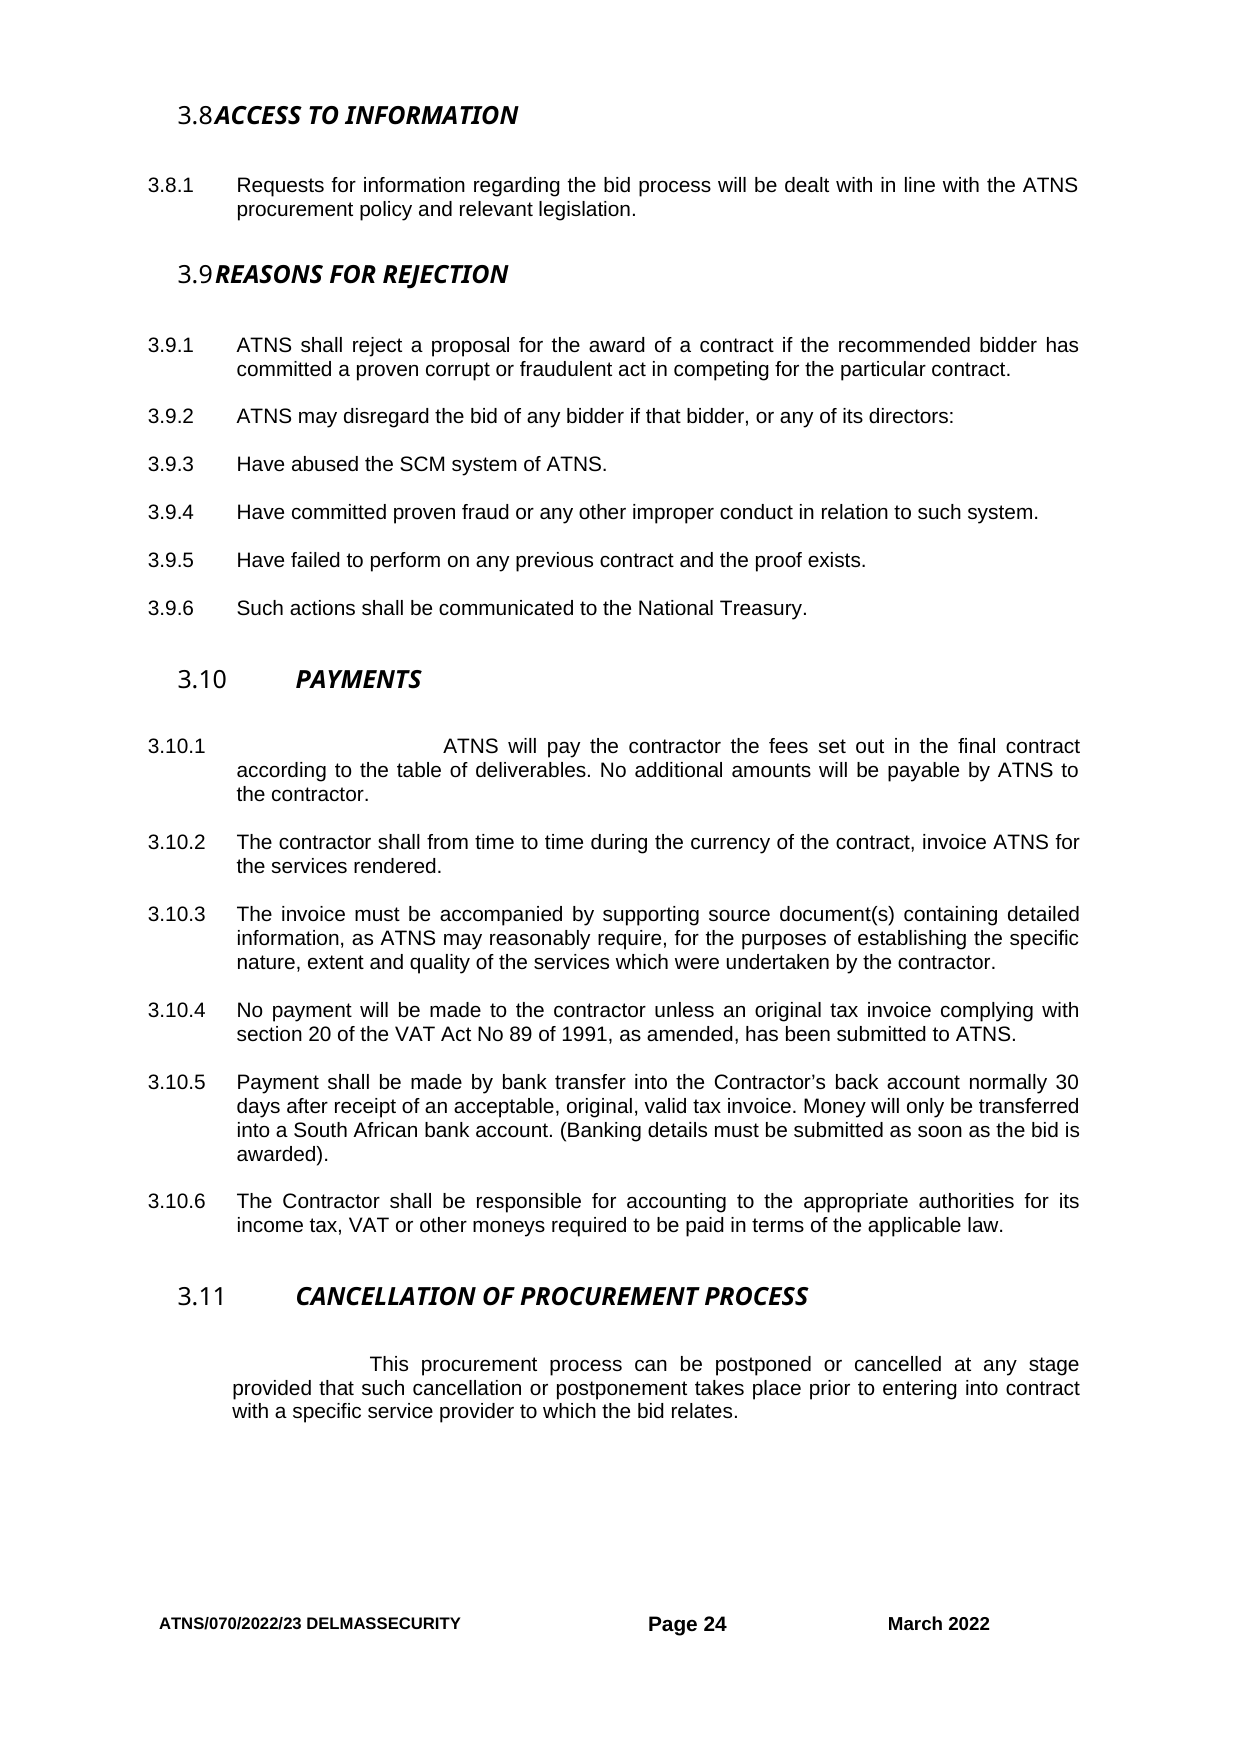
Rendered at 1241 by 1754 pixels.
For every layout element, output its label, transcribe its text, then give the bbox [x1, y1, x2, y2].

list Payment shall be made by bank transfer into the Contractor’s back account normally 30 days after receipt of an acceptable, original, valid tax invoice. Money will only be transferred into a South African bank account. (Banking details must be submitted as soon as the bid is awarded). [148, 1069, 1081, 1165]
list Have abused the SCM system of ATNS. [148, 452, 1081, 476]
list ATNS will pay the contractor the fees set out in the final contract according to the table of deliverables. No additional amounts will be payable by ATNS to the contractor. [148, 734, 1081, 806]
list ATNS may disregard the bid of any bidder if that bidder, or any of its directors: [148, 404, 1081, 428]
text This procurement process can be postponed or cancelled at any stage provided that such cancellation or postponement takes place prior to entering into contract with a specific service provider to which the bid relates. [148, 1351, 1081, 1423]
list The contractor shall from time to time during the currency of the contract, invoice ATNS for the services rendered. [148, 830, 1081, 878]
list No payment will be made to the contractor unless an original tax invoice complying with section 20 of the VAT Act No 89 of 1991, as amended, has been submitted to ATNS. [148, 998, 1081, 1046]
list Requests for information regarding the bid process will be dealt with in line with the ATNS procurement policy and relevant legislation. [148, 173, 1081, 221]
list The invoice must be accompanied by supporting source document(s) containing detailed information, as ATNS may reasonably require, for the purposes of establishing the specific nature, extent and quality of the services which were undertaken by the contractor. [148, 902, 1081, 974]
list Such actions shall be communicated to the National Treasury. [148, 596, 1081, 620]
subtitle PAYMENTS [177, 661, 1081, 695]
list The Contractor shall be responsible for accounting to the appropriate authorities for its income tax, VAT or other moneys required to be paid in terms of the applicable law. [148, 1189, 1081, 1237]
subtitle ACCESS TO INFORMATION [177, 97, 1081, 132]
list Have committed proven fraud or any other improper conduct in relation to such system. [148, 500, 1081, 524]
subtitle CANCELLATION OF PROCUREMENT PROCESS [177, 1278, 1081, 1313]
list Have failed to perform on any previous contract and the proof exists. [148, 548, 1081, 572]
subtitle REASONS FOR REJECTION [177, 257, 1081, 291]
list ATNS shall reject a proposal for the award of a contract if the recommended bidder has committed a proven corrupt or fraudulent act in competing for the particular contract. [148, 332, 1081, 380]
